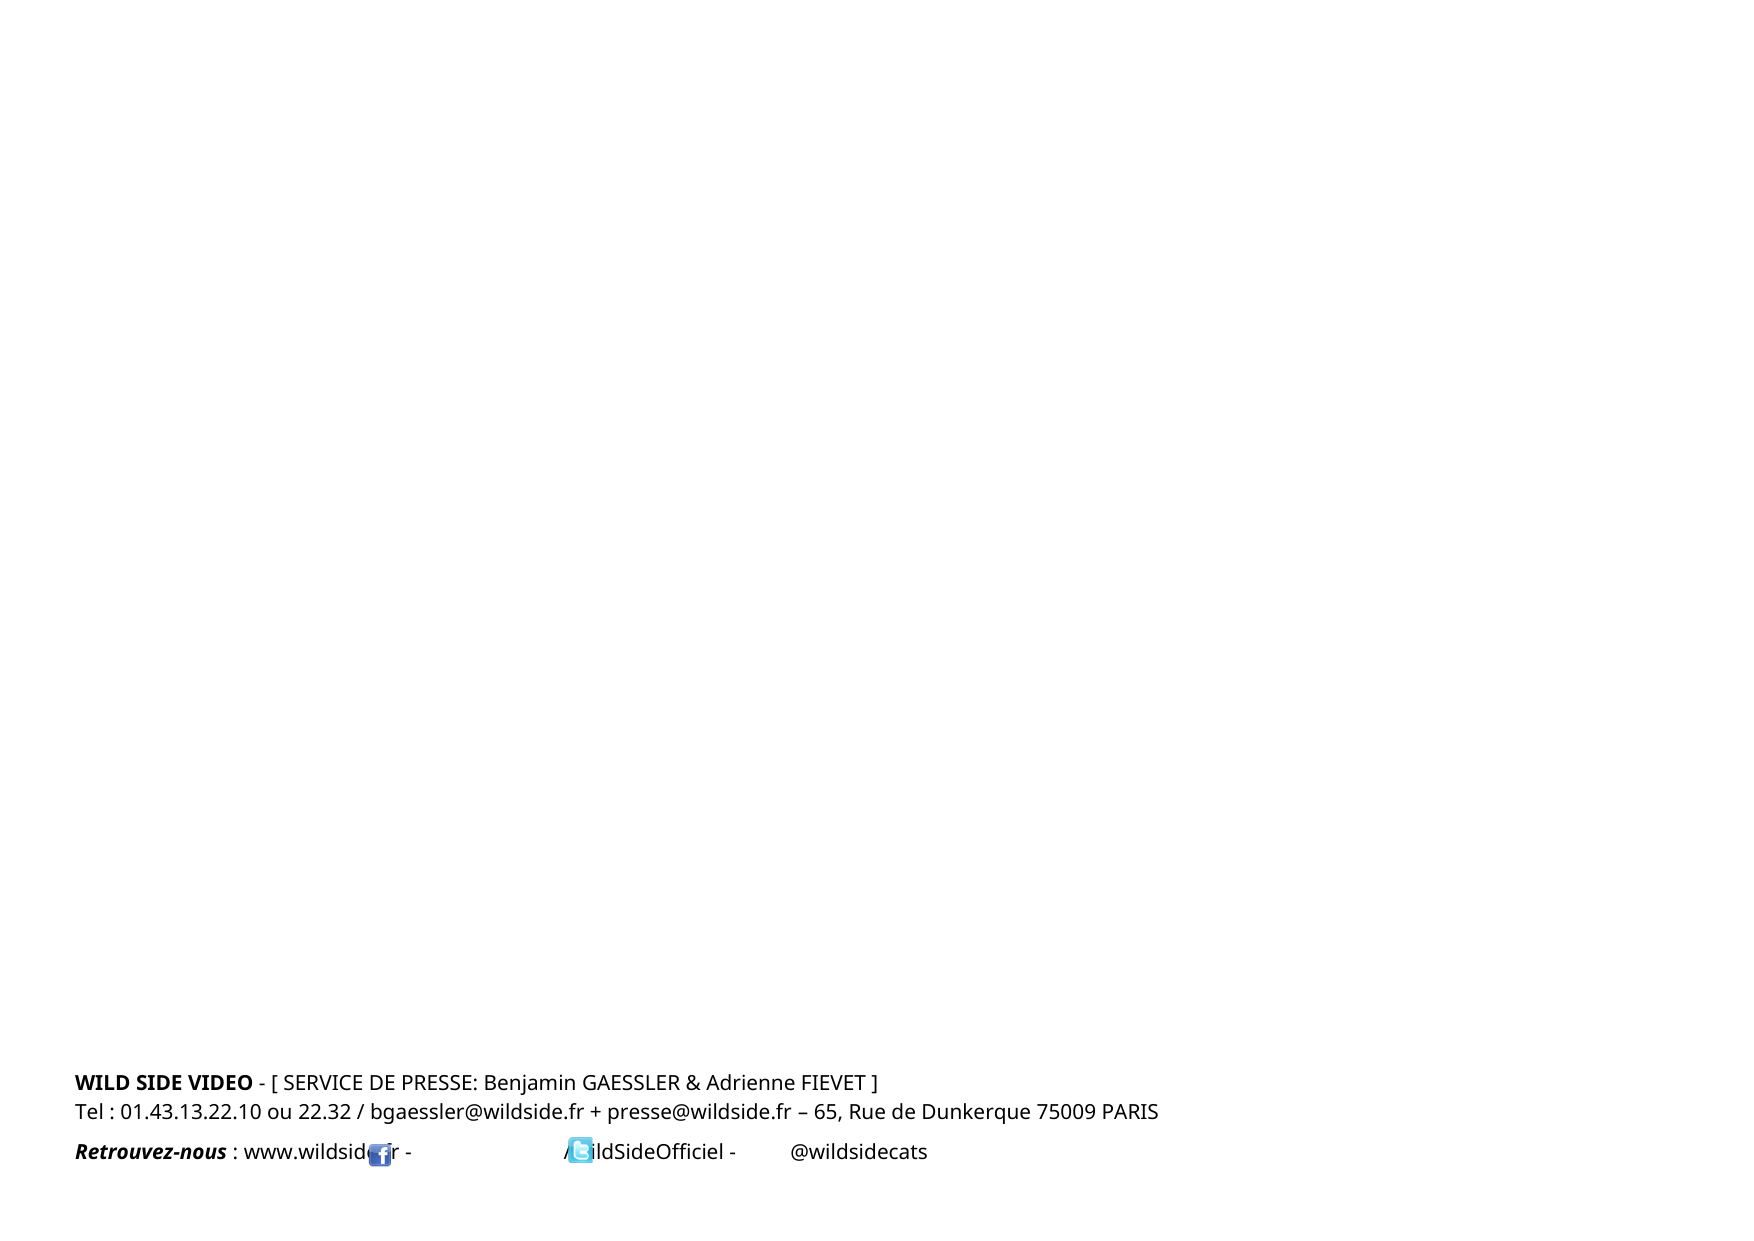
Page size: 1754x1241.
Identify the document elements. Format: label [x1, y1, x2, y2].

picture [368, 1144, 392, 1168]
picture [567, 1137, 593, 1163]
